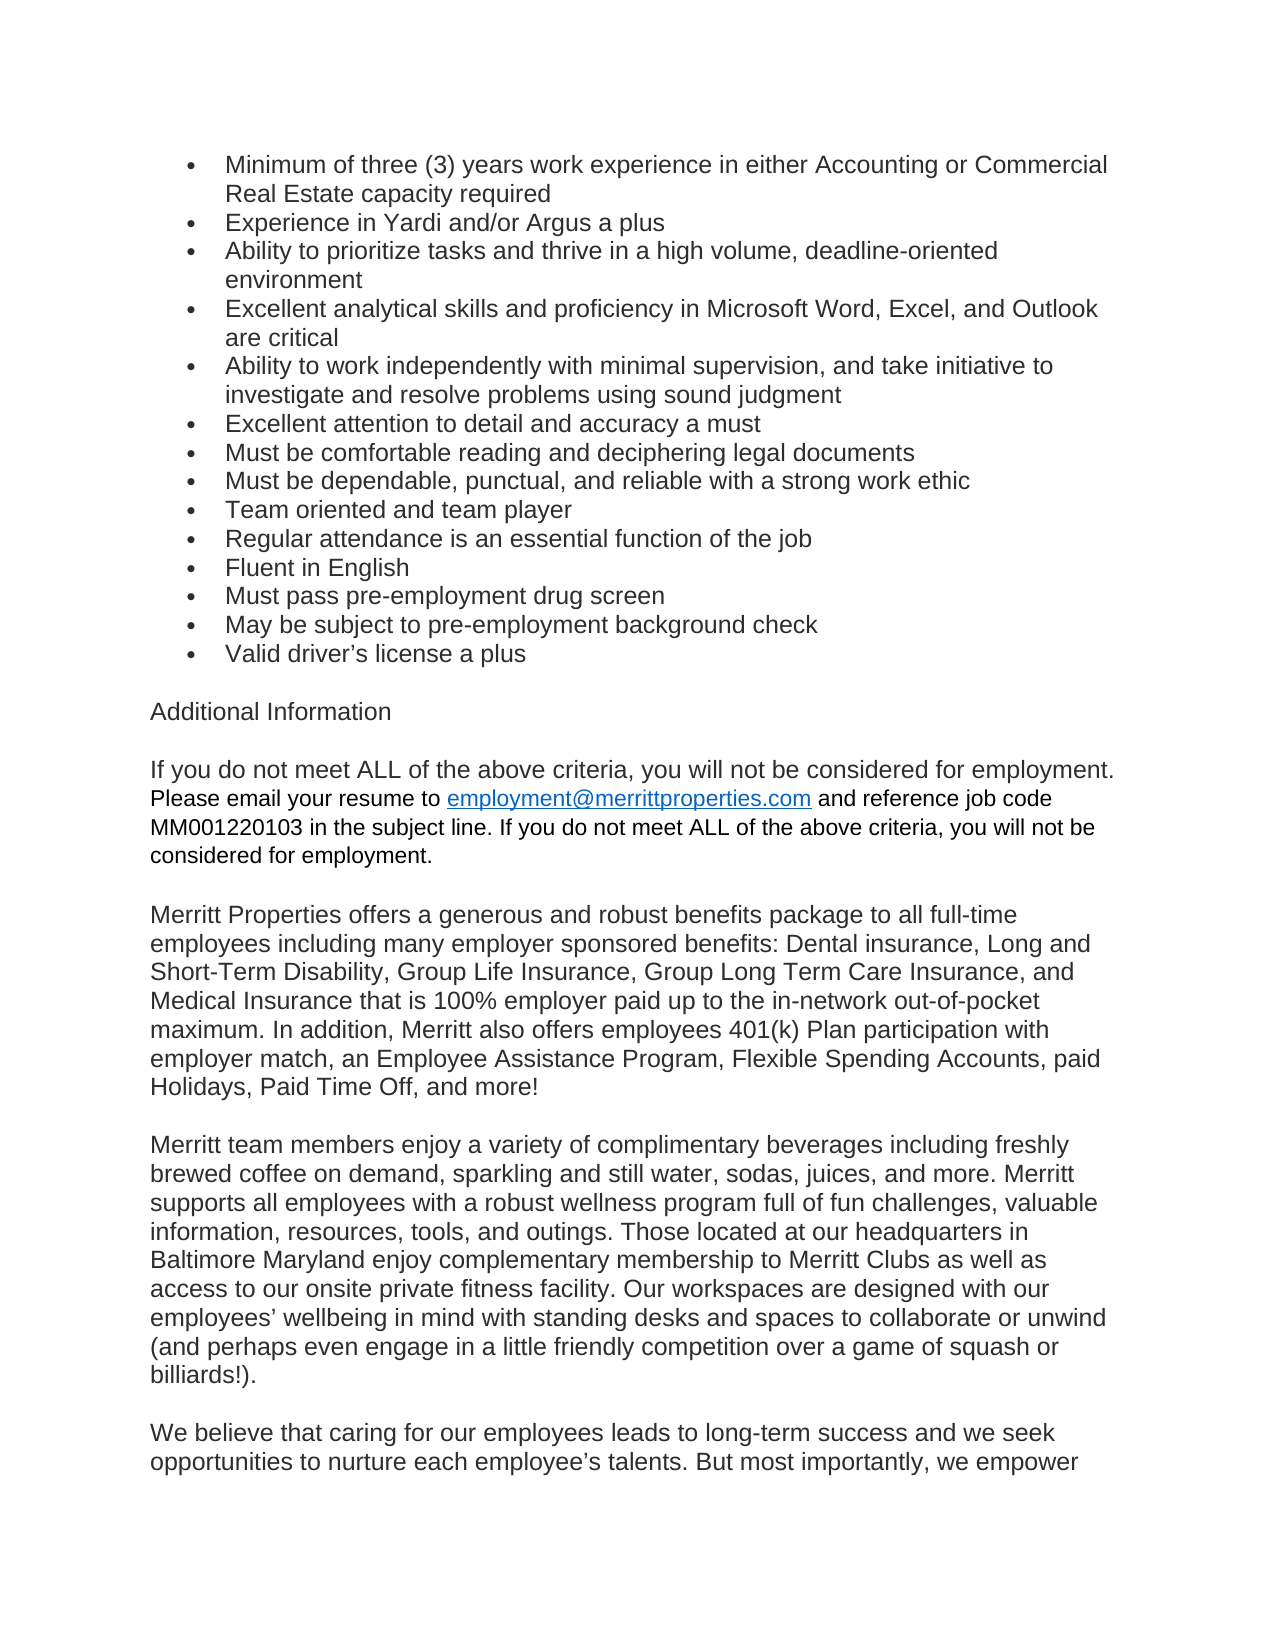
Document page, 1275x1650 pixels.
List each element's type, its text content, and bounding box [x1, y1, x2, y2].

list Ability to work independently with minimal supervision, and take initiative to investigate and resolve problems using sound judgment [187, 351, 1125, 409]
list May be subject to pre-employment background check [187, 610, 1125, 639]
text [150, 1418, 1125, 1476]
list Experience in Yardi and/or Argus a plus [187, 207, 1125, 236]
list Must be dependable, punctual, and reliable with a strong work ethic [187, 466, 1125, 495]
list Ability to prioritize tasks and thrive in a high volume, deadline-oriented environment [187, 236, 1125, 294]
list Fluent in English [187, 552, 1125, 581]
text Merritt Properties offers a generous and robust benefits package to all full-time employees including many employer sponsored benefits: Dental insurance, Long and Short-Term Disability, Group Life Insurance, Group Long Term Care Insurance, and Medical Insurance that is 100% employer paid up to the in-network out-of-pocket maximum. In addition, Merritt also offers employees 401(k) Plan participation with employer match, an Employee Assistance Program, Flexible Spending Accounts, paid Holidays, Paid Time Off, and more! [150, 900, 1125, 1101]
list Excellent attention to detail and accuracy a must [187, 409, 1125, 437]
text Additional Information [150, 697, 1125, 725]
list Excellent analytical skills and proficiency in Microsoft Word, Excel, and Outlook are critical [187, 294, 1125, 351]
list Team oriented and team player [187, 495, 1125, 524]
list Must pass pre-employment drug screen [187, 581, 1125, 610]
list Valid driver’s license a plus [187, 639, 1125, 667]
list Regular attendance is an essential function of the job [187, 524, 1125, 552]
text Merritt team members enjoy a variety of complimentary beverages including freshly brewed coffee on demand, sparkling and still water, sodas, juices, and more. Merritt supports all employees with a robust wellness program full of fun challenges, valuable information, resources, tools, and outings. Those located at our headquarters in Baltimore Maryland enjoy complementary membership to Merritt Clubs as well as access to our onsite private fitness facility. Our workspaces are designed with our employees’ wellbeing in mind with standing desks and spaces to collaborate or unwind (and perhaps even engage in a little friendly competition over a game of squash or billiards!). [150, 1130, 1125, 1389]
list Must be comfortable reading and deciphering legal documents [187, 437, 1125, 466]
list Minimum of three (3) years work experience in either Accounting or Commercial Real Estate capacity required [187, 150, 1125, 207]
text If you do not meet ALL of the above criteria, you will not be considered for employment. Please email your resume to employment@merrittproperties.com and reference job code MM001220103 in the subject line. If you do not meet ALL of the above criteria, you will not be considered for employment. [150, 754, 1125, 869]
